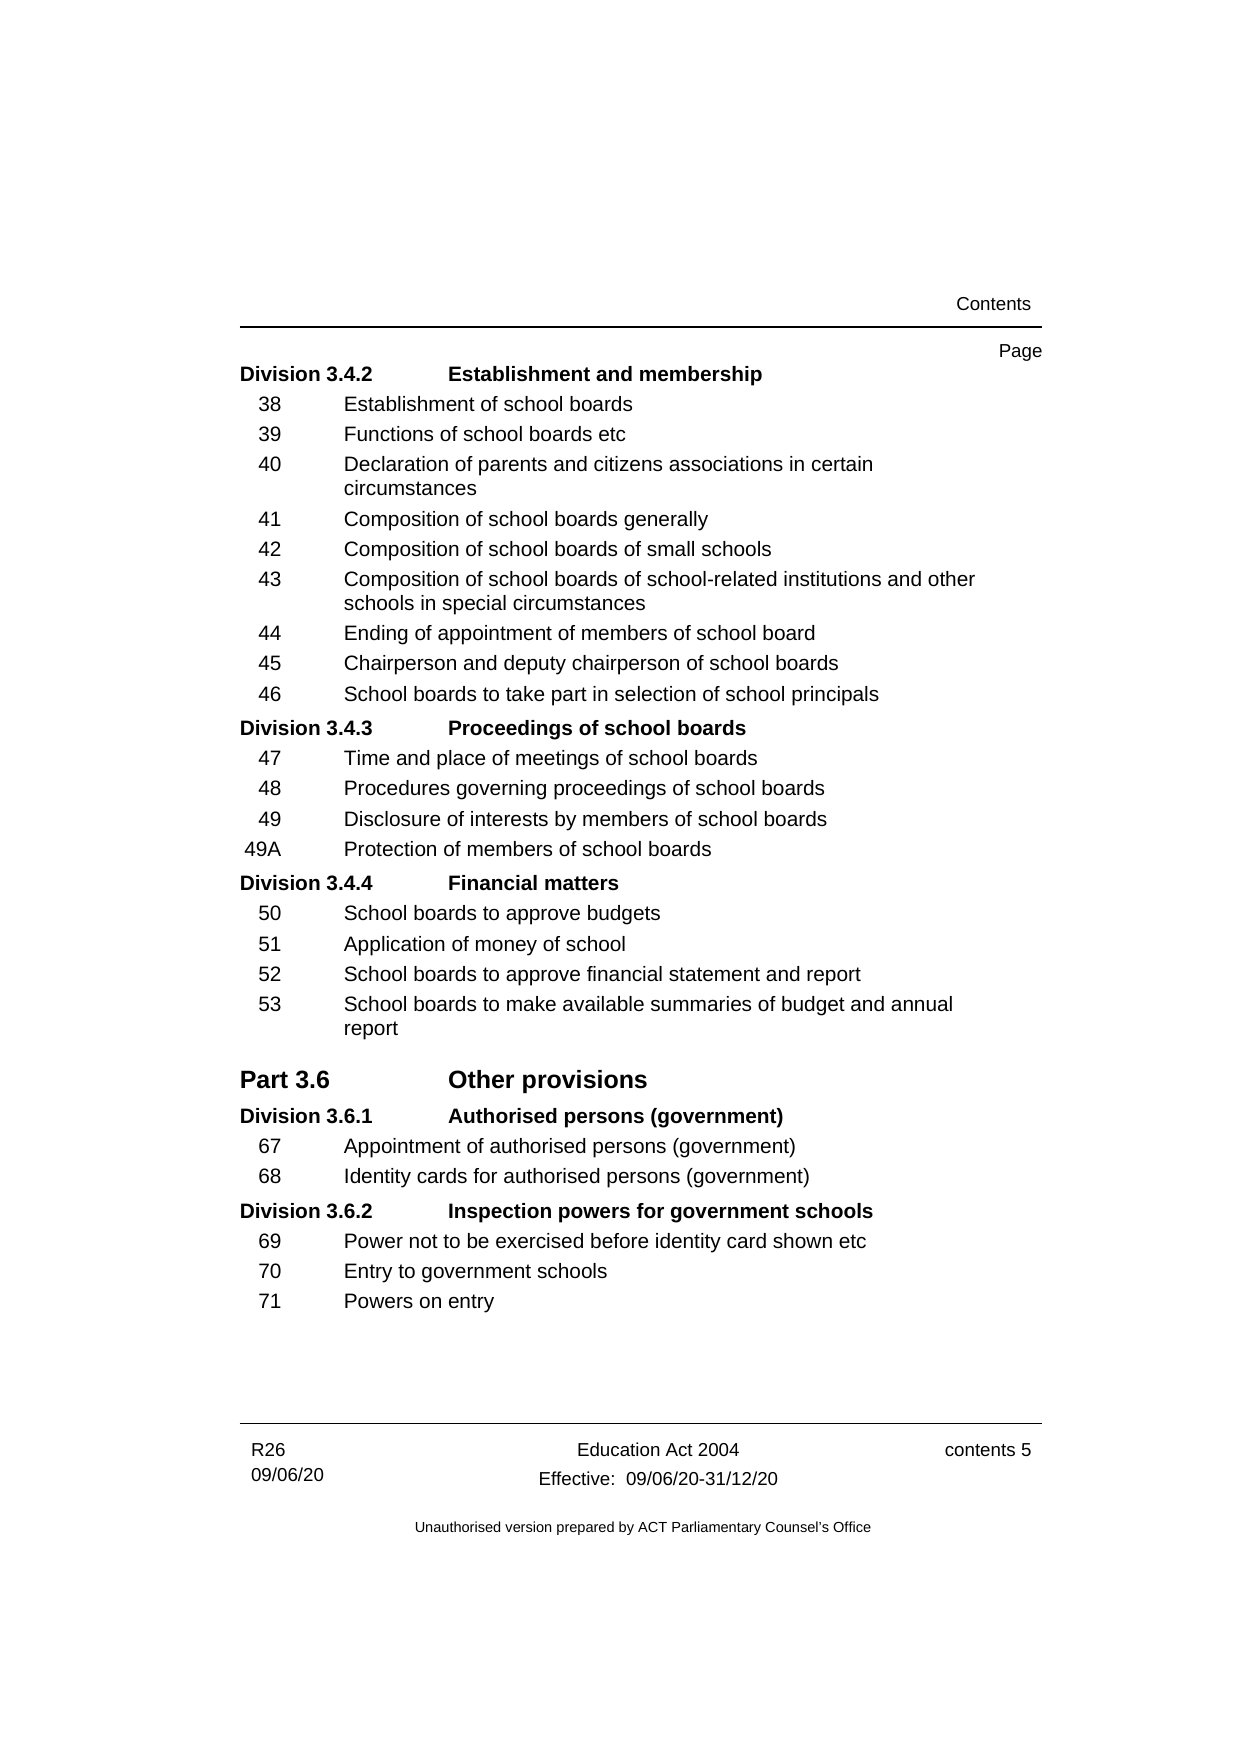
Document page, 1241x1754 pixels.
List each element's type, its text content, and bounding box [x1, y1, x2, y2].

text 42 Composition of school boards of small schools 61 [239, 537, 996, 561]
text 52 School boards to approve financial statement and report 70 [239, 962, 996, 986]
text 50 School boards to approve budgets 69 [239, 901, 996, 925]
text Division 3.6.1 Authorised persons (government) 72 [239, 1104, 996, 1128]
text Part 3.6 Other provisions 72 [239, 1065, 996, 1093]
text 70 Entry to government schools 74 [239, 1259, 996, 1283]
text 45 Chairperson and deputy chairperson of school boards 65 [239, 651, 996, 675]
text 41 Composition of school boards generally 60 [239, 506, 996, 530]
text Division 3.4.4 Financial matters 69 [239, 871, 996, 895]
text 40 Declaration of parents and citizens associations in certain circumstances 59 [239, 452, 996, 500]
text Division 3.4.2 Establishment and membership 58 [239, 362, 996, 386]
text 49 Disclosure of interests by members of school boards 68 [239, 806, 996, 830]
text 48 Procedures governing proceedings of school boards 66 [239, 776, 996, 800]
text 39 Functions of school boards etc 58 [239, 422, 996, 446]
text 38 Establishment of school boards 58 [239, 392, 996, 416]
text 46 School boards to take part in selection of school principals 66 [239, 681, 996, 705]
text 67 Appointment of authorised persons (government) 72 [239, 1134, 996, 1158]
text 53 School boards to make available summaries of budget and annual report 71 [239, 992, 996, 1040]
text 47 Time and place of meetings of school boards 66 [239, 746, 996, 770]
text Division 3.6.2 Inspection powers for government schools 73 [239, 1199, 996, 1223]
text Division 3.4.3 Proceedings of school boards 66 [239, 716, 996, 740]
text 51 Application of money of school 70 [239, 931, 996, 955]
text 69 Power not to be exercised before identity card shown etc 73 [239, 1229, 996, 1253]
text 44 Ending of appointment of members of school board 65 [239, 621, 996, 645]
text 49A Protection of members of school boards 69 [239, 837, 996, 861]
text 71 Powers on entry 74 [239, 1289, 996, 1313]
text 43 Composition of school boards of school-related institutions and other schools in special circumstances 62 [239, 567, 996, 615]
text 68 Identity cards for authorised persons (government) 73 [239, 1164, 996, 1188]
